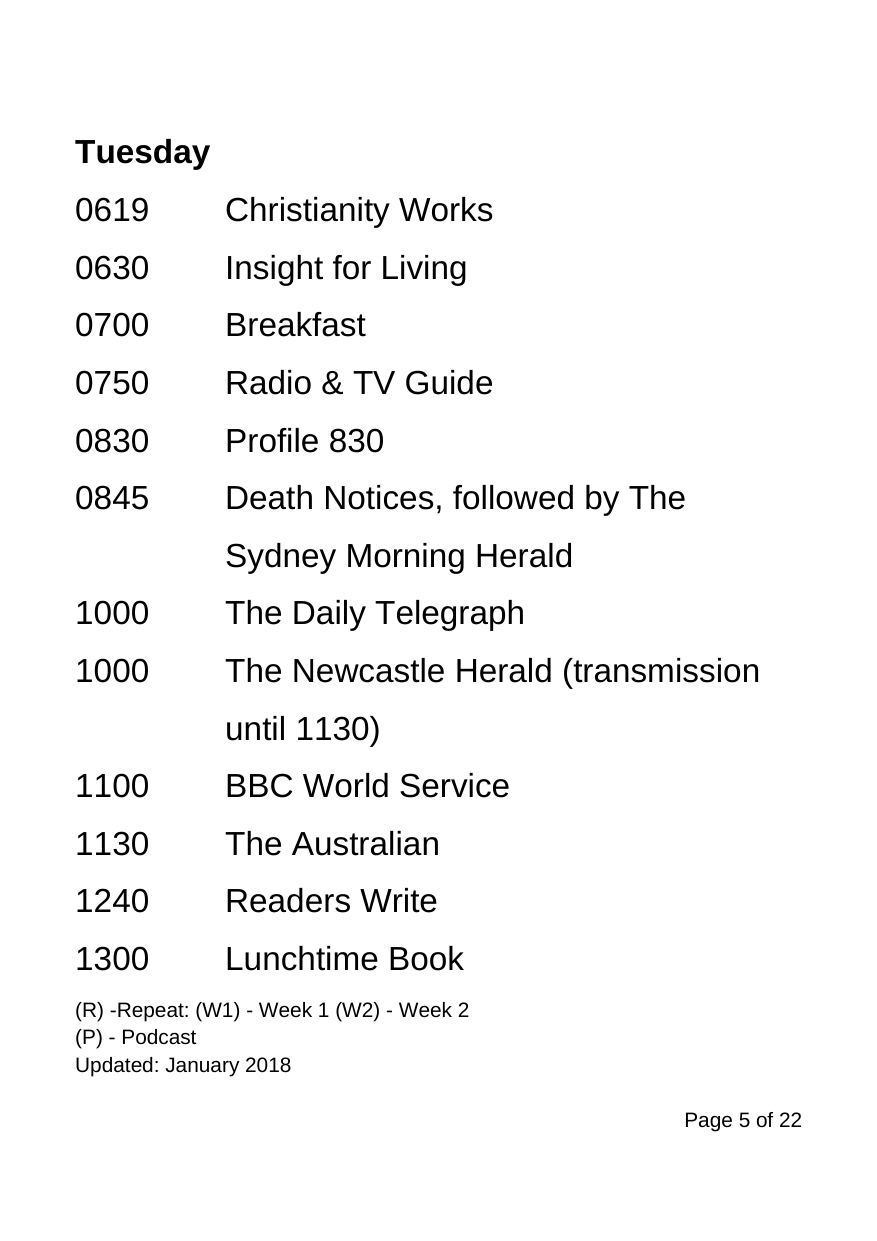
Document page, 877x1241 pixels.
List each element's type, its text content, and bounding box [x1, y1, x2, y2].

text Tuesday [75, 133, 802, 171]
text 1000 The Newcastle Herald (transmission until 1130) [75, 651, 821, 747]
text 0845 Death Notices, followed by The Sydney Morning Herald [75, 478, 802, 574]
text 0700 Breakfast [75, 305, 802, 344]
text 1130 The Australian [75, 824, 802, 862]
text 1240 Readers Write [75, 881, 802, 920]
text 1300 Lunchtime Book [75, 939, 802, 977]
text 1100 BBC World Service [29, 766, 810, 805]
text 0619 Christianity Works [75, 190, 802, 229]
text 1000 The Daily Telegraph [75, 593, 802, 632]
text 0630 Insight for Living [75, 248, 802, 286]
text 0750 Radio & TV Guide [75, 363, 802, 401]
text 0830 Profile 830 [75, 421, 802, 459]
